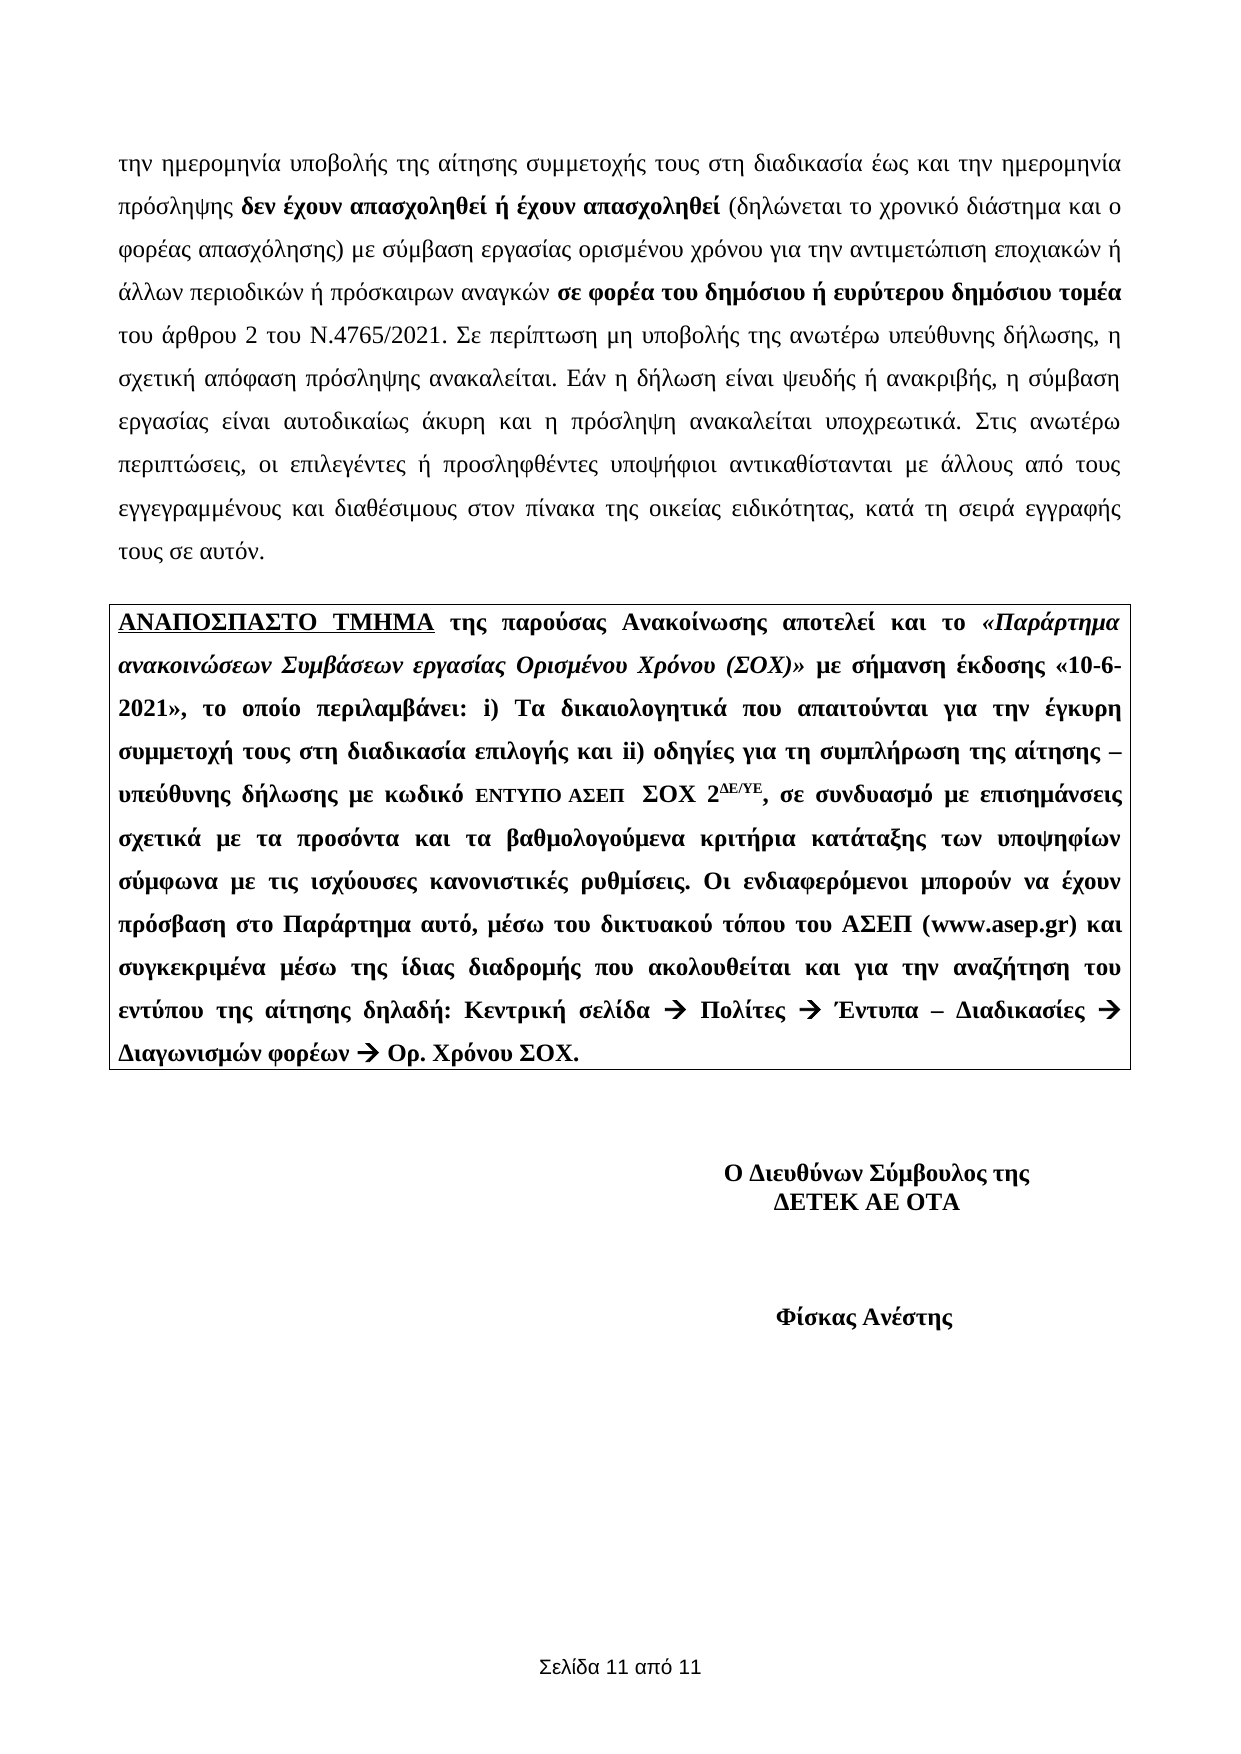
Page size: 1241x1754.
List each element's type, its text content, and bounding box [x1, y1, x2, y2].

text ΔΕΤΕΚ ΑΕ ΟΤΑ [605, 1187, 1122, 1216]
text Ο Διευθύνων Σύμβουλος της [605, 1158, 1122, 1187]
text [118, 148, 1122, 564]
text Φίσκας Ανέστης [605, 1302, 1122, 1331]
text ΑΝΑΠΟΣΠΑΣΤΟ ΤΜΗΜΑ της παρούσας Ανακοίνωσης αποτελεί και το «Παράρτημα ανακοινώσεων Συμβάσεων εργασίας Ορισμένου Χρόνου (ΣΟΧ)» με σήμανση έκδοσης «10-6-2021», το οποίο περιλαμβάνει: i) Τα δικαιολογητικά που απαιτούνται για την έγκυρη συμμετοχή τους στη διαδικασία επιλογής και ii) οδηγίες για τη συμπλήρωση της αίτησης – υπεύθυνης δήλωσης με κωδικό εντυπο ασεπ ΣΟΧ 2ΔΕ/ΥΕ, σε συνδυασμό με επισημάνσεις σχετικά με τα προσόντα και τα βαθμολογούμενα κριτήρια κατάταξης των υποψηφίων σύμφωνα με τις ισχύουσες κανονιστικές ρυθμίσεις. Οι ενδιαφερόμενοι μπορούν να έχουν πρόσβαση στο Παράρτημα αυτό, μέσω του δικτυακού τόπου του ΑΣΕΠ (www.asep.gr) και συγκεκριμένα μέσω της ίδιας διαδρομής που ακολουθείται και για την αναζήτηση του εντύπου της αίτησης δηλαδή: Κεντρική σελίδα Πολίτες Έντυπα – Διαδικασίες Διαγωνισμών φορέων Ορ. Χρόνου ΣΟΧ. [110, 605, 1130, 1069]
